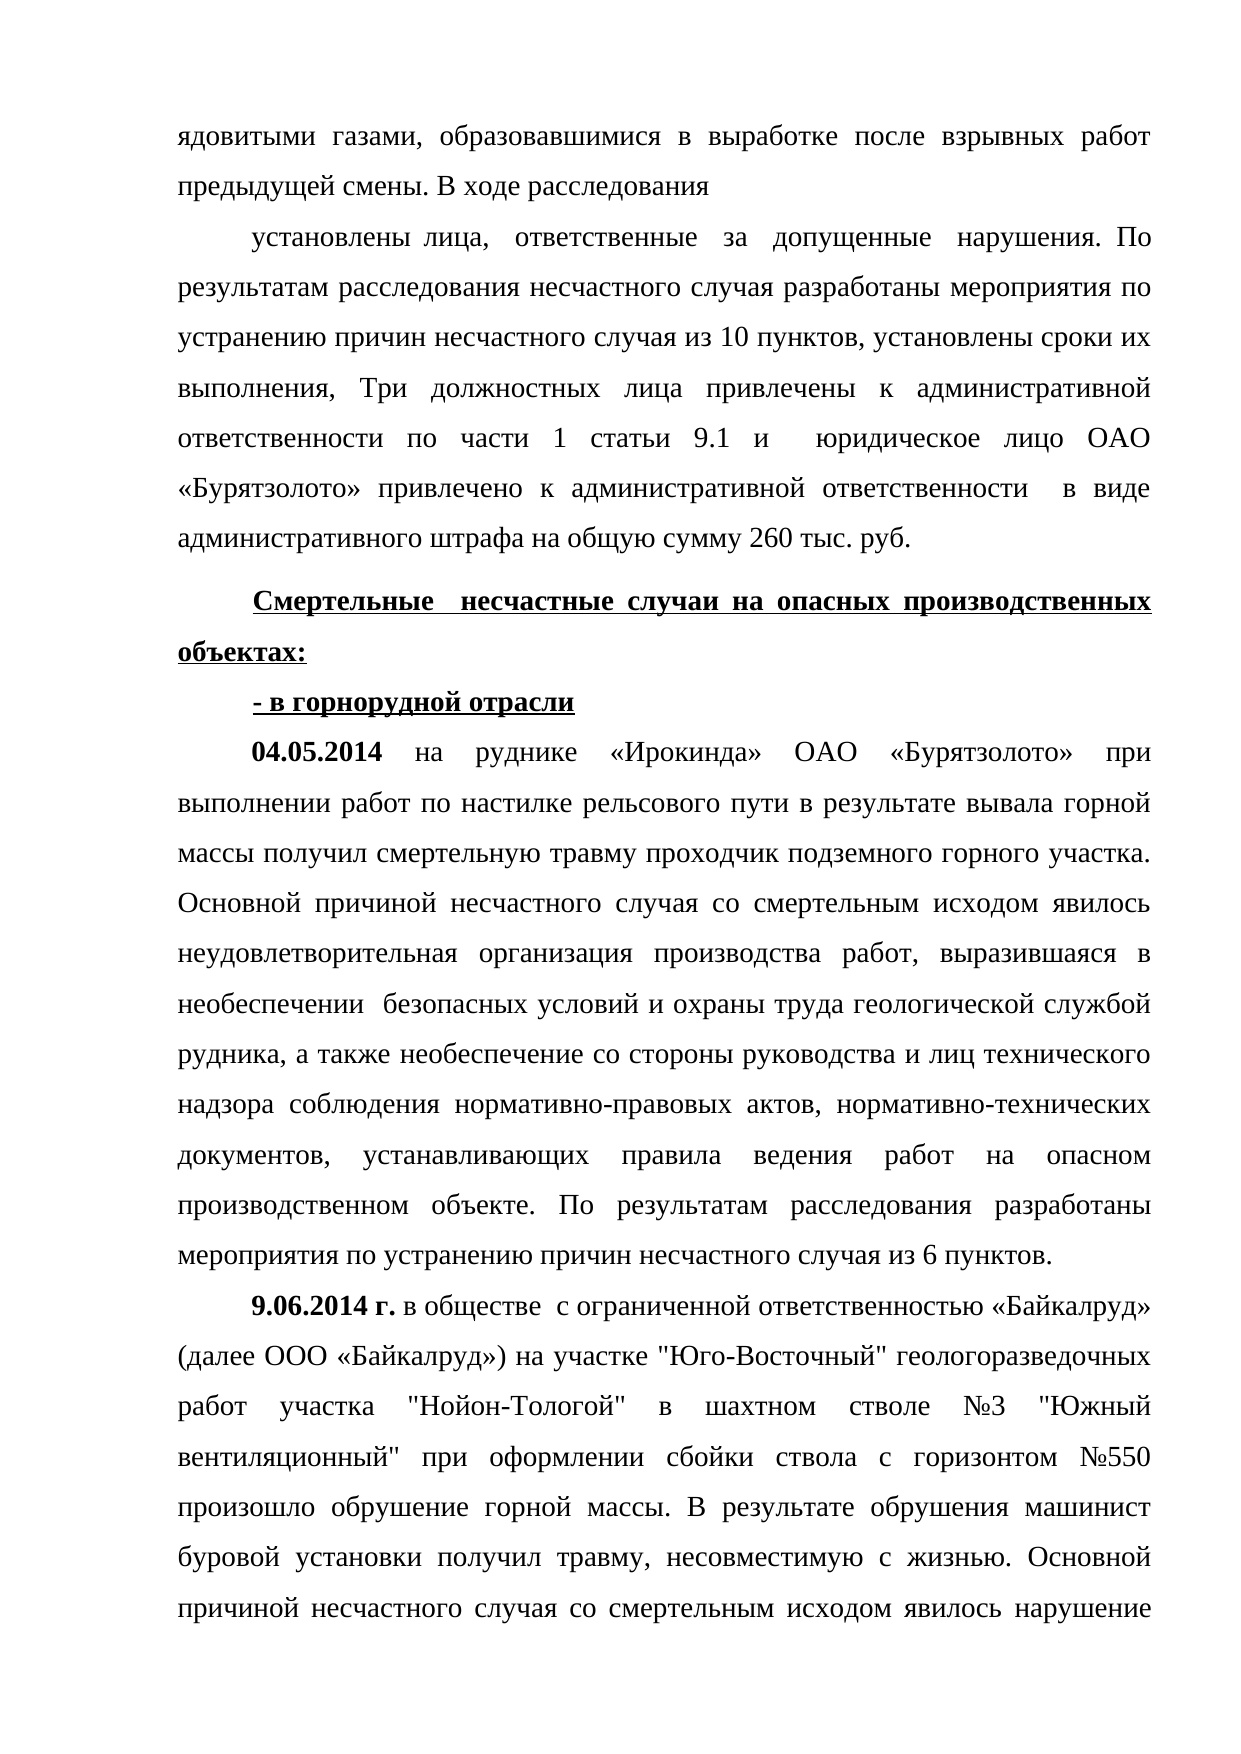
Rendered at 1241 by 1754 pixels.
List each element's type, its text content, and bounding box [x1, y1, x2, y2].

text установлены лица, ответственные за допущенные нарушения. По результатам расследования несчастного случая разработаны мероприятия по устранению причин несчастного случая из 10 пунктов, установлены сроки их выполнения, Три должностных лица привлечены к административной ответственности по части 1 статьи 9.1 и юридическое лицо ОАО «Бурятзолото» привлечено к административной ответственности в виде административного штрафа на общую сумму 260 тыс. руб. [177, 219, 1152, 554]
text Смертельные несчастные случаи на опасных производственных объектах: [177, 583, 1152, 667]
text - в горнорудной отрасли [177, 684, 1152, 718]
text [177, 118, 1152, 202]
text 04.05.2014 на руднике «Ирокинда» ОАО «Бурятзолото» при выполнении работ по настилке рельсового пути в результате вывала горной массы получил смертельную травму проходчик подземного горного участка. Основной причиной несчастного случая со смертельным исходом явилось неудовлетворительная организация производства работ, выразившаяся в необеспечении безопасных условий и охраны труда геологической службой рудника, а также необеспечение со стороны руководства и лиц технического надзора соблюдения нормативно-правовых актов, нормативно-технических документов, устанавливающих правила ведения работ на опасном производственном объекте. По результатам расследования разработаны мероприятия по устранению причин несчастного случая из 6 пунктов. [177, 734, 1152, 1271]
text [177, 1288, 1152, 1623]
